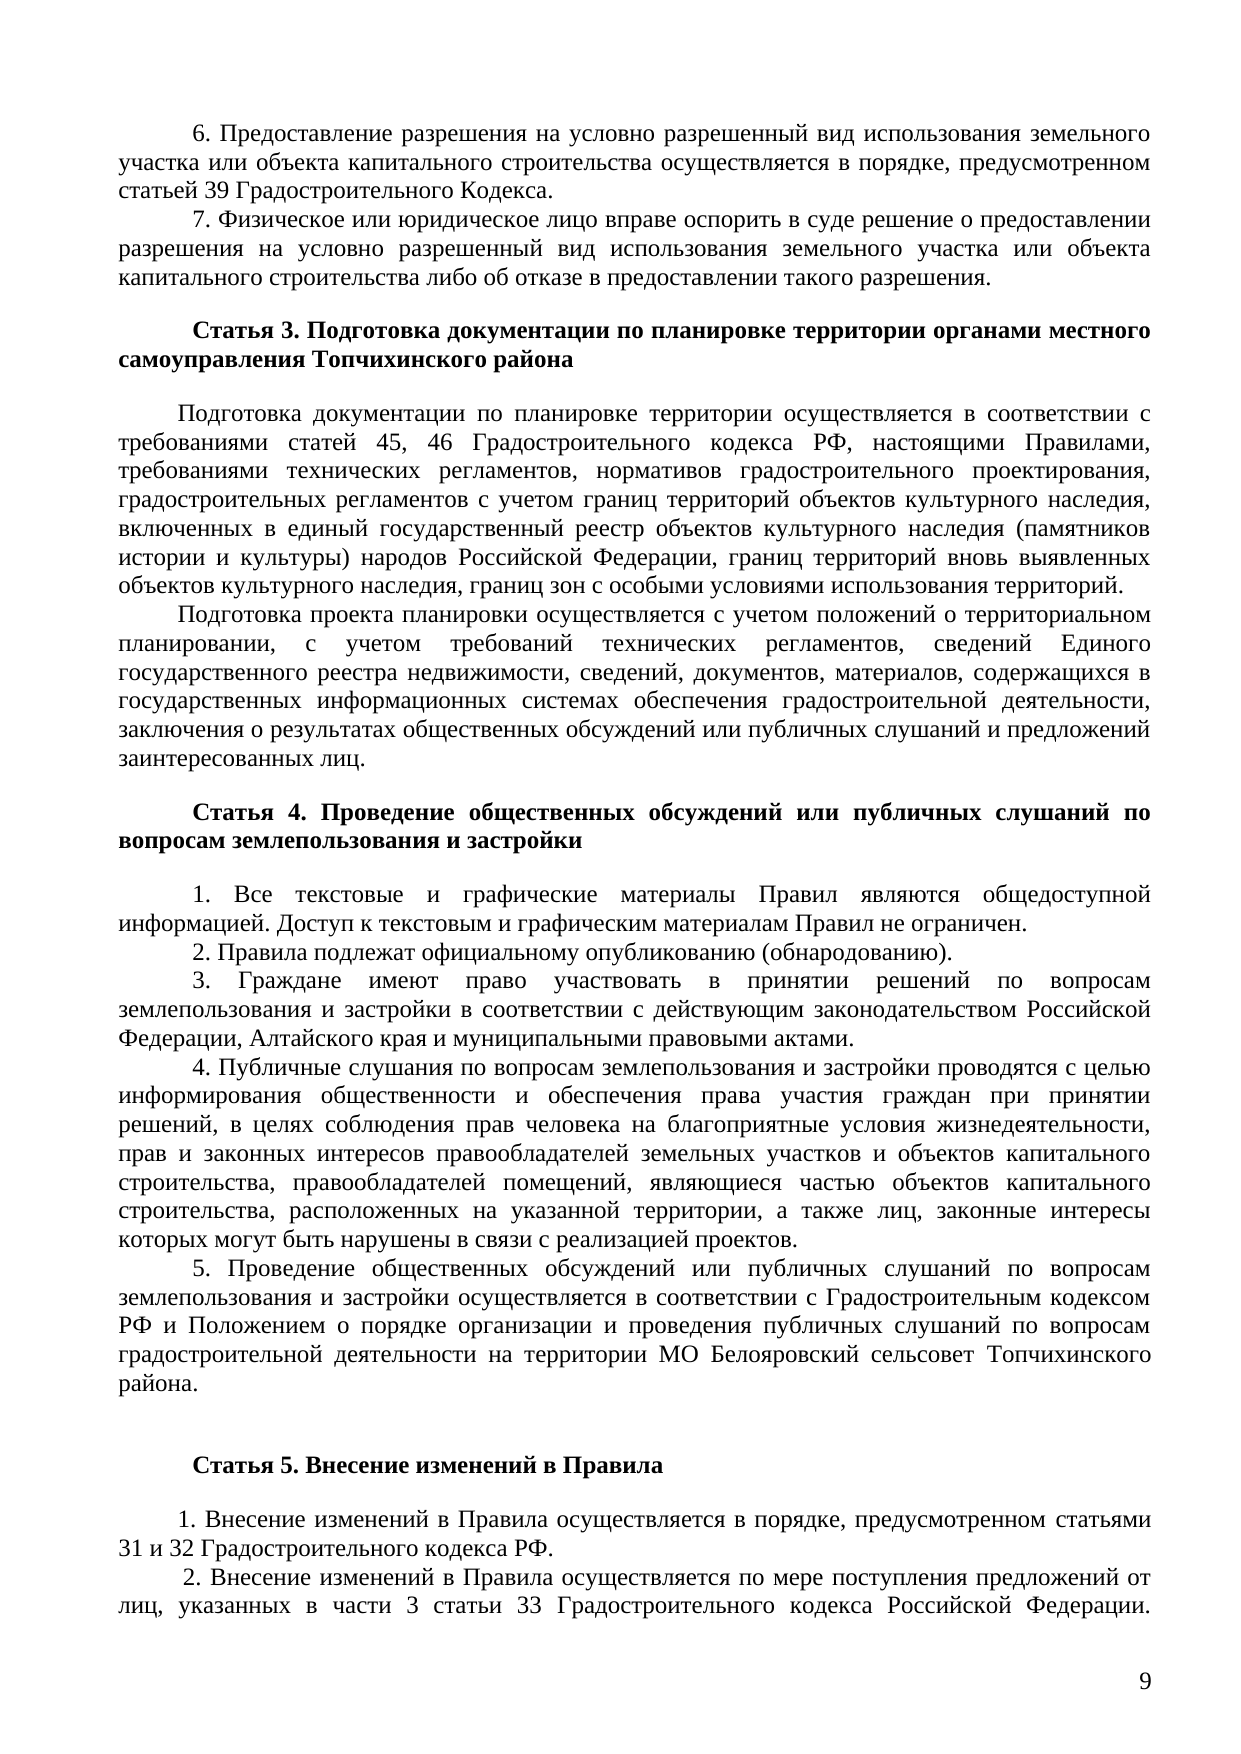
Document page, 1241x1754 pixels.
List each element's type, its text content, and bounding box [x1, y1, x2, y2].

subtitle Статья 4. Проведение общественных обсуждений или публичных слушаний по вопросам землепользования и застройки [118, 797, 1152, 854]
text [118, 1562, 1152, 1619]
text 4. Публичные слушания по вопросам землепользования и застройки проводятся с целью информирования общественности и обеспечения права участия граждан при принятии решений, в целях соблюдения прав человека на благоприятные условия жизнедеятельности, прав и законных интересов правообладателей земельных участков и объектов капитального строительства, правообладателей помещений, являющиеся частью объектов капитального строительства, расположенных на указанной территории, а также лиц, законные интересы которых могут быть нарушены в связи с реализацией проектов. [118, 1052, 1152, 1253]
text 1. Все текстовые и графические материалы Правил являются общедоступной информацией. Доступ к текстовым и графическим материалам Правил не ограничен. [118, 879, 1152, 937]
text Подготовка документации по планировке территории осуществляется в соответствии с требованиями статей 45, 46 Градостроительного кодекса РФ, настоящими Правилами, требованиями технических регламентов, нормативов градостроительного проектирования, градостроительных регламентов с учетом границ территорий объектов культурного наследия, включенных в единый государственный реестр объектов культурного наследия (памятников истории и культуры) народов Российской Федерации, границ территорий вновь выявленных объектов культурного наследия, границ зон с особыми условиями использования территорий. [118, 398, 1152, 599]
subtitle Статья 3. Подготовка документации по планировке территории органами местного самоуправления Топчихинского района [118, 316, 1152, 373]
text 3. Граждане имеют право участвовать в принятии решений по вопросам землепользования и застройки в соответствии с действующим законодательством Российской Федерации, Алтайского края и муниципальными правовыми актами. [118, 966, 1152, 1052]
text 2. Правила подлежат официальному опубликованию (обнародованию). [118, 937, 1152, 966]
text Подготовка проекта планировки осуществляется с учетом положений о территориальном планировании, с учетом требований технических регламентов, сведений Единого государственного реестра недвижимости, сведений, документов, материалов, содержащихся в государственных информационных системах обеспечения градостроительной деятельности, заключения о результатах общественных обсуждений или публичных слушаний и предложений заинтересованных лиц. [118, 599, 1152, 772]
text 7. Физическое или юридическое лицо вправе оспорить в суде решение о предоставлении разрешения на условно разрешенный вид использования земельного участка или объекта капитального строительства либо об отказе в предоставлении такого разрешения. [118, 204, 1152, 291]
text 6. Предоставление разрешения на условно разрешенный вид использования земельного участка или объекта капитального строительства осуществляется в порядке, предусмотренном статьей 39 Градостроительного Кодекса. [118, 118, 1152, 204]
text 1. Внесение изменений в Правила осуществляется в порядке, предусмотренном статьями 31 и 32 Градостроительного кодекса РФ. [118, 1504, 1152, 1562]
subtitle Статья 5. Внесение изменений в Правила [118, 1451, 1152, 1479]
text 5. Проведение общественных обсуждений или публичных слушаний по вопросам землепользования и застройки осуществляется в соответствии с Градостроительным кодексом РФ и Положением о порядке организации и проведения публичных слушаний по вопросам градостроительной деятельности на территории МО Белояровский сельсовет Топчихинского района. [118, 1253, 1152, 1397]
